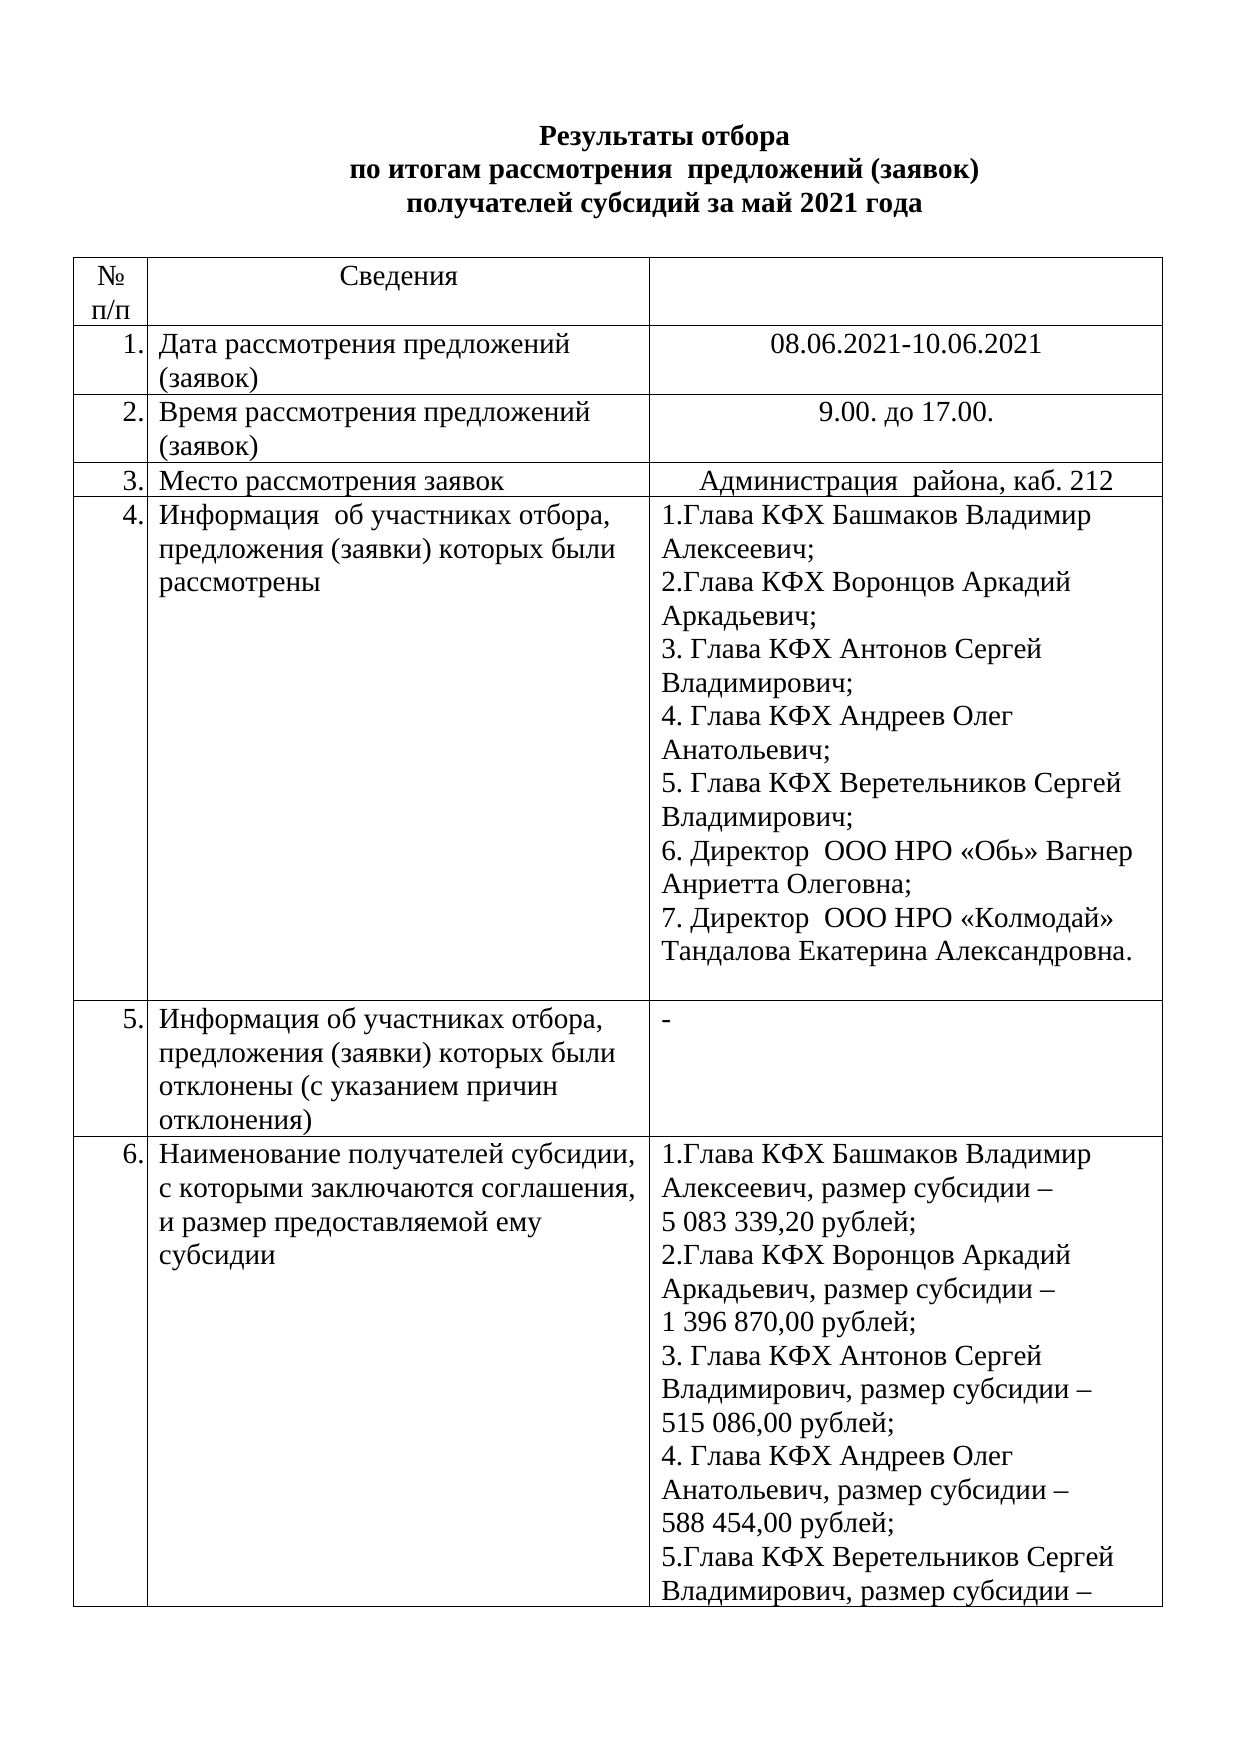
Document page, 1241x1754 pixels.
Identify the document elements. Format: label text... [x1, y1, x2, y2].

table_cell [148, 1137, 649, 1606]
text получателей субсидий за май 2021 года [177, 185, 1152, 219]
table_cell 08.06.2021-10.06.2021 [650, 326, 1162, 393]
text Результаты отбора [177, 118, 1152, 152]
table_cell [74, 463, 147, 496]
table_cell [74, 326, 147, 393]
table_cell [74, 497, 147, 1000]
table_cell Дата рассмотрения предложений (заявок) [148, 326, 649, 393]
table_cell Администрация района, каб. 212 [650, 463, 1162, 496]
table_cell 9.00. до 17.00. [650, 395, 1162, 462]
table_cell Информация об участниках отбора, предложения (заявки) которых были отклонены (с указанием причин отклонения) [148, 1001, 649, 1136]
text по итогам рассмотрения предложений (заявок) [177, 152, 1152, 185]
table_cell 1.Глава КФХ Башмаков Владимир Алексеевич; 2.Глава КФХ Воронцов Аркадий Аркадьевич; 3. Глава КФХ Антонов Сергей Владимирович; 4. Глава КФХ Андреев Олег Анатольевич; 5. Глава КФХ Веретельников Сергей Владимирович; 6. Директор ООО НРО «Обь» Вагнер Анриетта Олеговна; 7. Директор ООО НРО «Колмодай» Тандалова Екатерина Александровна. [650, 497, 1162, 1000]
table_cell [74, 1137, 147, 1606]
table_header Сведения [148, 258, 649, 325]
table_cell [74, 1001, 147, 1136]
table_cell Информация об участниках отбора, предложения (заявки) которых были рассмотрены [148, 497, 649, 1000]
table_header [650, 258, 1162, 325]
table_header № п/п [74, 258, 147, 325]
table_cell [74, 395, 147, 462]
table_cell - [650, 1001, 1162, 1136]
table_cell Место рассмотрения заявок [148, 463, 649, 496]
table_cell Время рассмотрения предложений (заявок) [148, 395, 649, 462]
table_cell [650, 1137, 1162, 1606]
